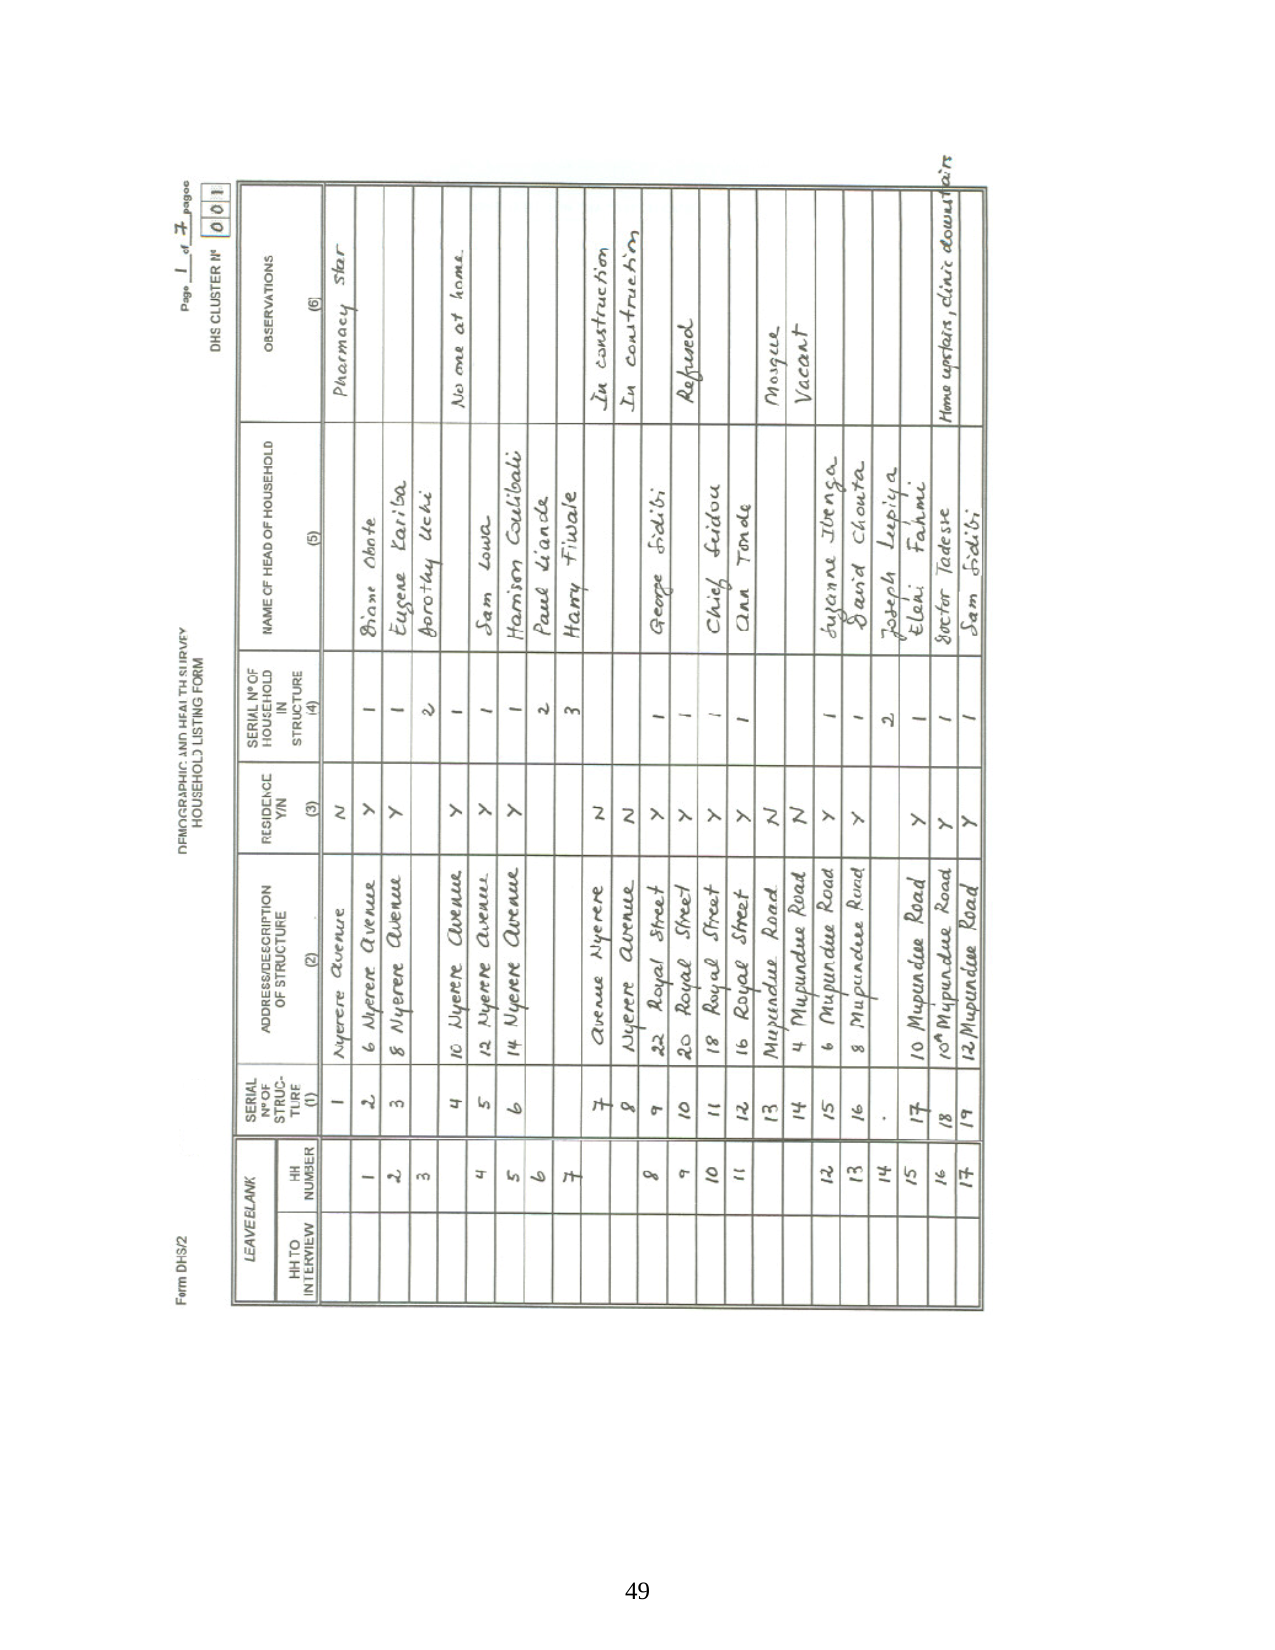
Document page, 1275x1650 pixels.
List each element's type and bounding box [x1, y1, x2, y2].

picture [170, 154, 994, 1317]
